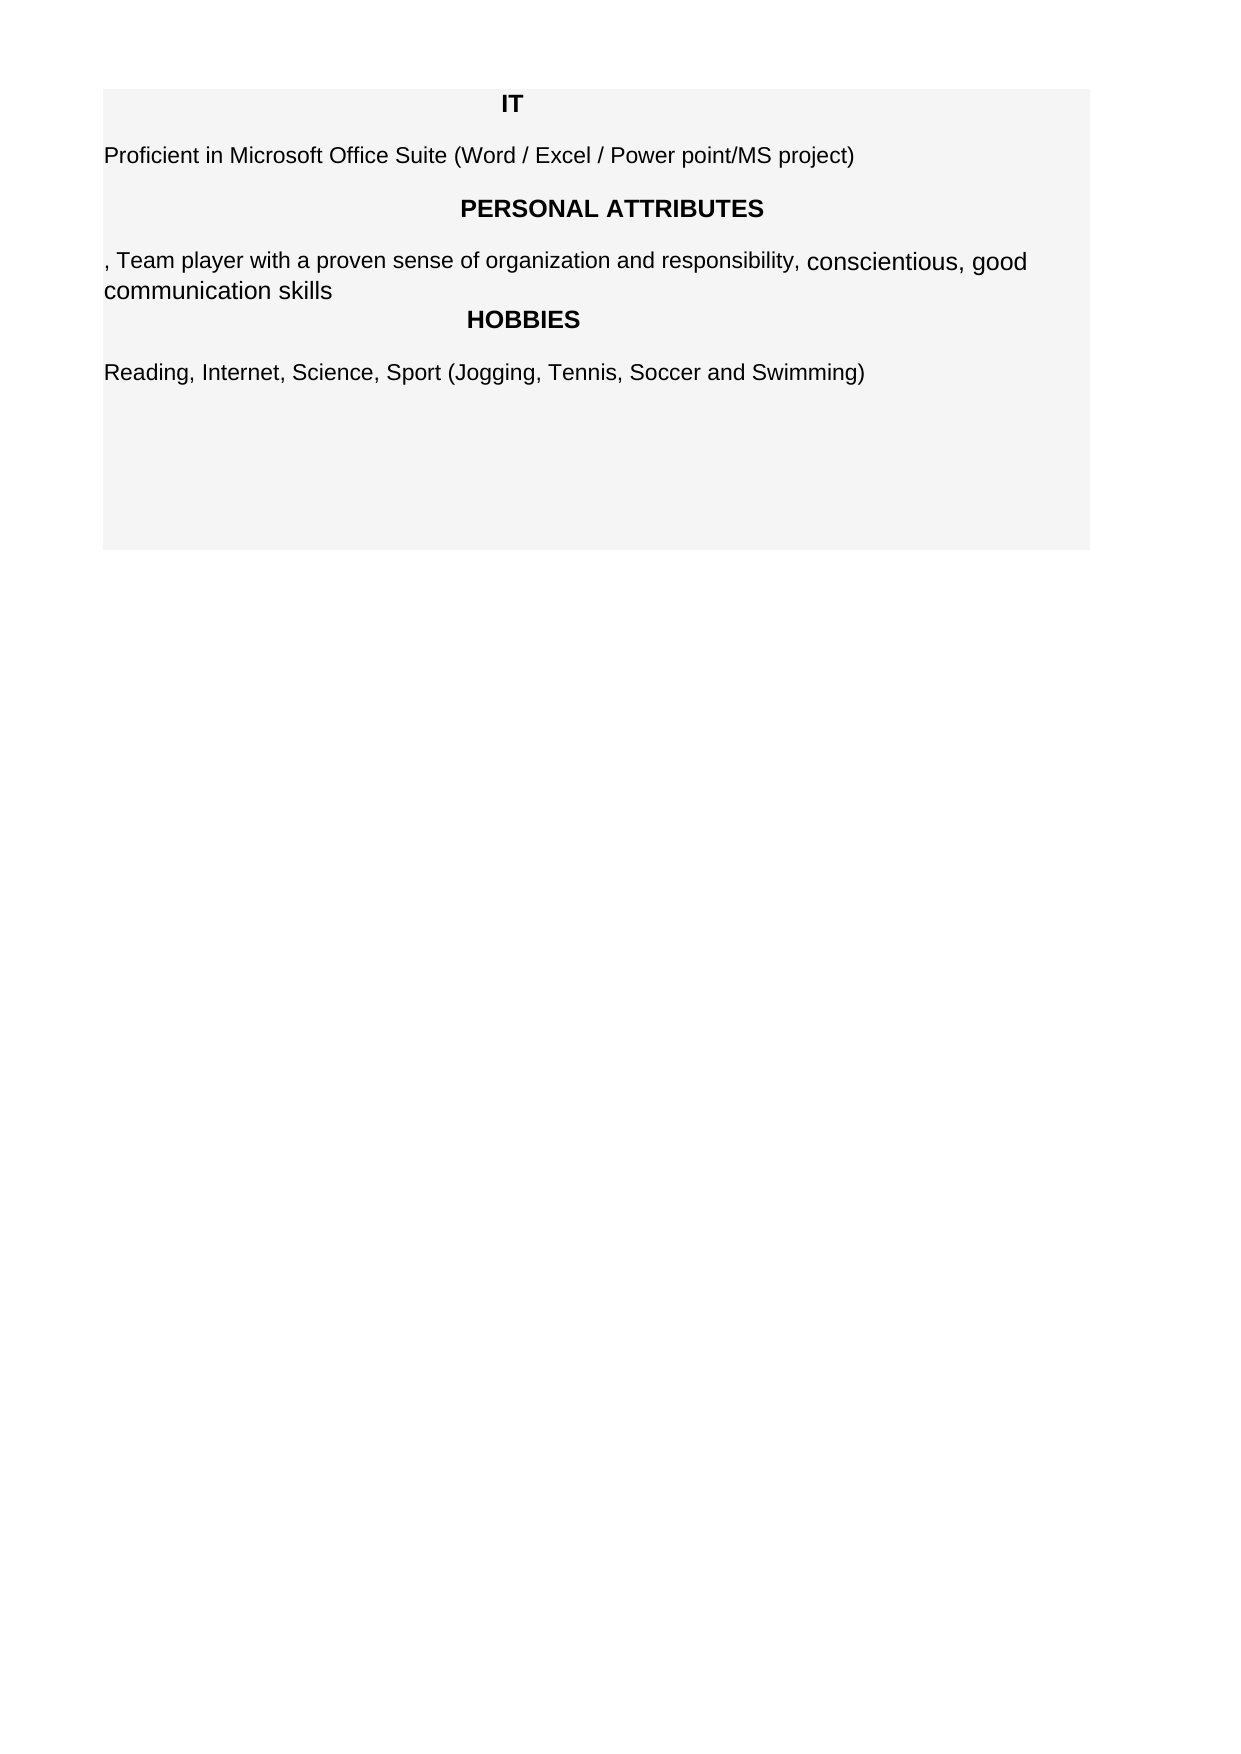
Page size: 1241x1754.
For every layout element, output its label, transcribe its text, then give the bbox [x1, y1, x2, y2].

text Reading, Internet, Science, Sport (Jogging, Tennis, Soccer and Swimming) [103, 359, 1090, 385]
text HOBBIES [103, 305, 1090, 334]
text IT [103, 89, 1090, 117]
text Proficient in Microsoft Office Suite (Word / Excel / Power point/MS project) [103, 142, 1090, 169]
text , Team player with a proven sense of organization and responsibility, conscientious, good communication skills [103, 247, 1090, 305]
text PERSONAL ATTRIBUTES [103, 193, 1090, 222]
